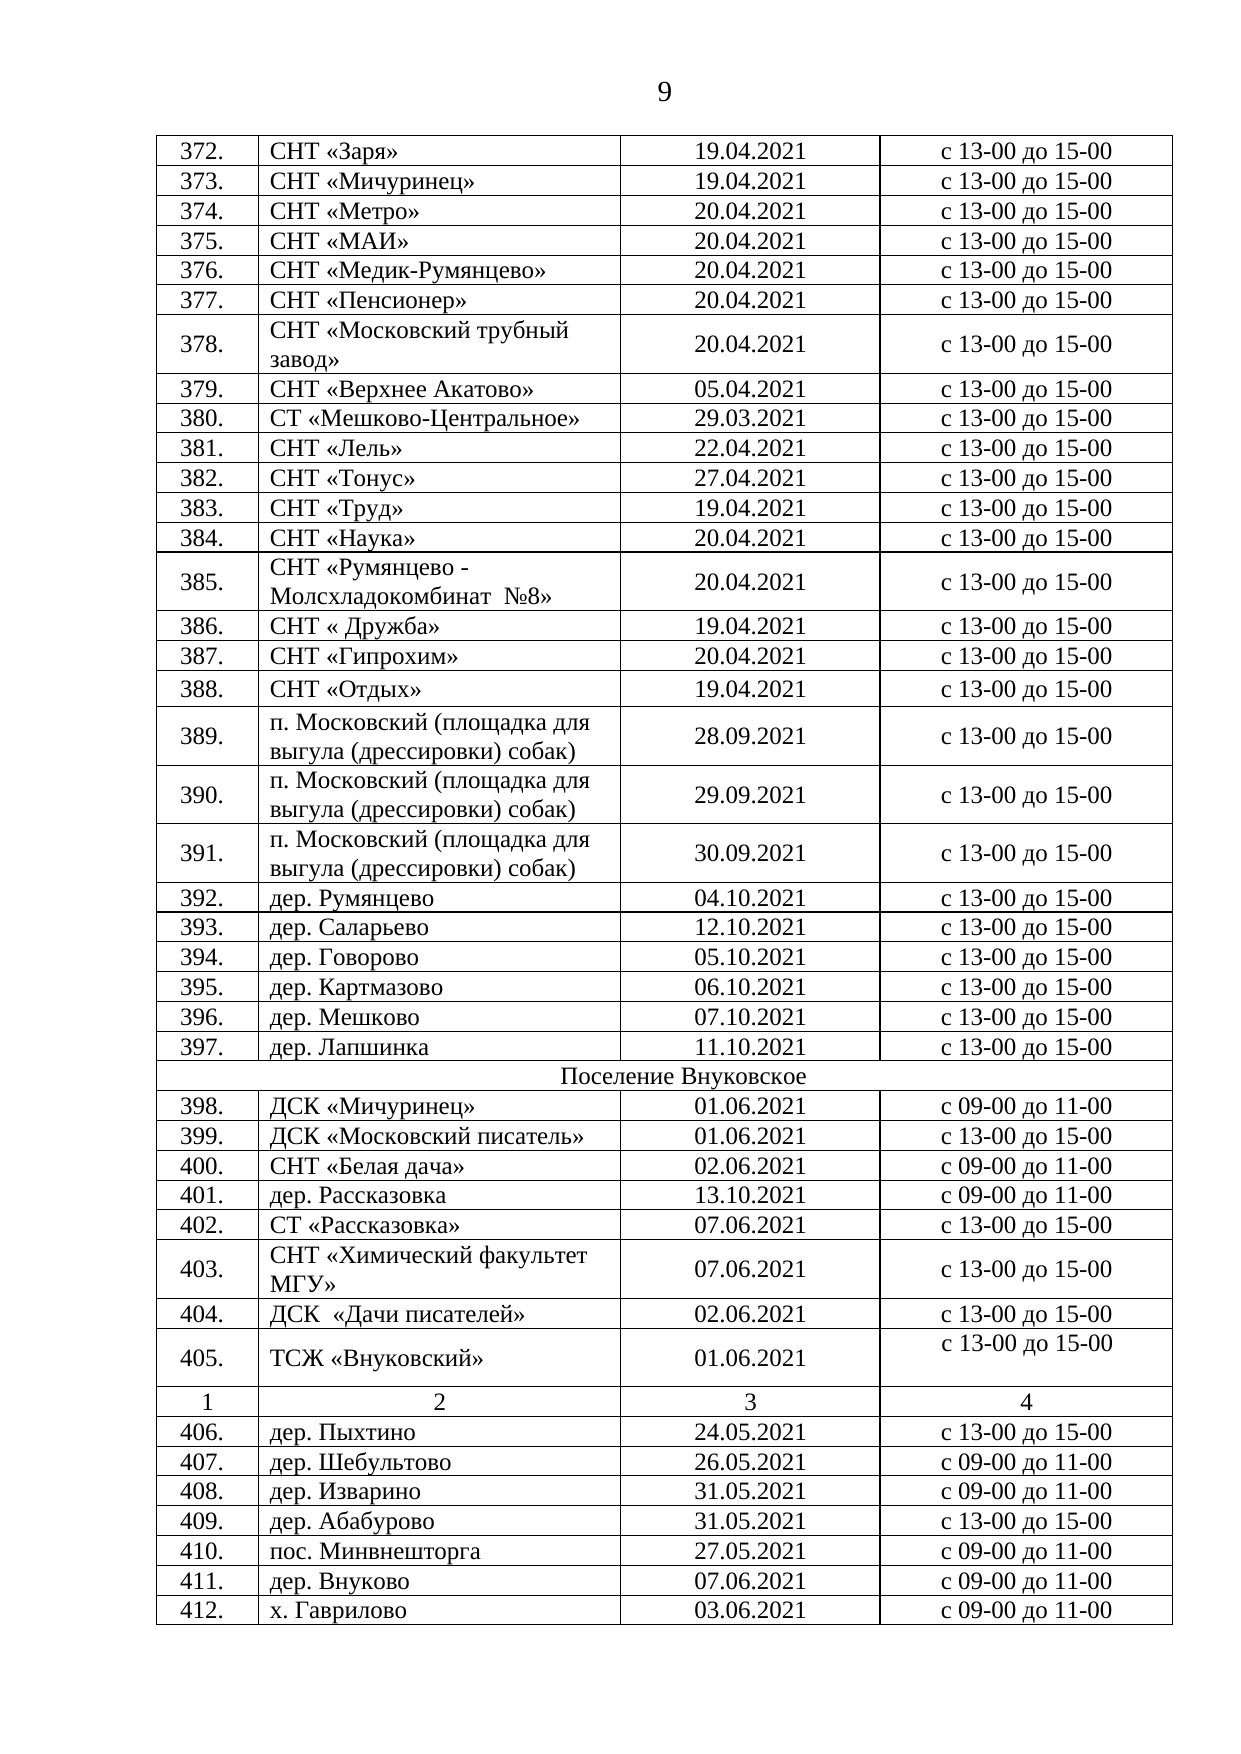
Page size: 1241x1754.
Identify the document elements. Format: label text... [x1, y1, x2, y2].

table_cell [157, 374, 258, 402]
table_cell 20.04.2021 [621, 315, 879, 373]
table_cell [157, 1506, 258, 1535]
table_cell 20.04.2021 [621, 523, 879, 551]
table_cell [157, 1447, 258, 1475]
table_cell 03.06.2021 [621, 1596, 879, 1624]
table_cell СНТ «Метро» [259, 196, 620, 225]
table_cell 05.10.2021 [621, 942, 879, 971]
table_cell СНТ «Медик-Румянцево» [259, 256, 620, 284]
table_cell дер. Лапшинка [259, 1032, 620, 1060]
table_cell с 13-00 до 15-00 [881, 463, 1172, 492]
table_cell [157, 707, 258, 764]
table_cell 31.05.2021 [621, 1476, 879, 1505]
table_cell [157, 433, 258, 462]
table_cell СНТ «Наука» [259, 523, 620, 551]
table_cell с 13-00 до 15-00 [881, 196, 1172, 225]
table_cell [157, 1476, 258, 1505]
table_cell [157, 166, 258, 195]
table_cell дер. Мешково [259, 1002, 620, 1031]
table_cell [157, 942, 258, 971]
table_cell 06.10.2021 [621, 972, 879, 1001]
table_cell с 09-00 до 11-00 [881, 1476, 1172, 1505]
table_cell п. Московский (площадка для выгула (дрессировки) собак) [259, 766, 620, 823]
table_cell [157, 1417, 258, 1446]
table_cell ДСК «Московский писатель» [259, 1121, 620, 1150]
table_cell [157, 1002, 258, 1031]
table_cell ДСК «Дачи писателей» [259, 1299, 620, 1327]
table_cell 02.06.2021 [621, 1151, 879, 1179]
table_cell [157, 641, 258, 669]
table_cell с 13-00 до 15-00 [881, 166, 1172, 195]
table_cell 30.09.2021 [621, 824, 879, 882]
table_cell с 13-00 до 15-00 [881, 611, 1172, 640]
table_cell 19.04.2021 [621, 166, 879, 195]
table_cell дер. Изварино [259, 1476, 620, 1505]
table_cell с 09-00 до 11-00 [881, 1596, 1172, 1624]
table_cell 3 [621, 1387, 879, 1416]
table_cell СТ «Мешково-Центральное» [259, 404, 620, 432]
table_cell 2 [259, 1387, 620, 1416]
table_cell 27.04.2021 [621, 463, 879, 492]
table_cell [157, 611, 258, 640]
table_cell [157, 285, 258, 314]
table_cell 02.06.2021 [621, 1299, 879, 1327]
table_cell 04.10.2021 [621, 883, 879, 911]
table_cell [157, 463, 258, 492]
table_cell 20.04.2021 [621, 553, 879, 610]
table_cell 31.05.2021 [621, 1506, 879, 1535]
table_cell с 13-00 до 15-00 [881, 913, 1172, 941]
table_cell с 09-00 до 11-00 [881, 1091, 1172, 1120]
table_cell с 13-00 до 15-00 [881, 404, 1172, 432]
table_cell п. Московский (площадка для выгула (дрессировки) собак) [259, 707, 620, 764]
table_cell [157, 1536, 258, 1565]
table_cell [157, 1121, 258, 1150]
table_cell [157, 1596, 258, 1624]
table_cell 28.09.2021 [621, 707, 879, 764]
table_cell дер. Шебультово [259, 1447, 620, 1475]
table_cell СНТ «Пенсионер» [259, 285, 620, 314]
table_cell 1 [157, 1387, 258, 1416]
table_cell [157, 315, 258, 373]
table_cell с 13-00 до 15-00 [881, 883, 1172, 911]
table_cell пос. Минвнешторга [259, 1536, 620, 1565]
table_cell с 13-00 до 15-00 [881, 1032, 1172, 1060]
table_cell [157, 1151, 258, 1179]
table_cell с 13-00 до 15-00 [881, 641, 1172, 669]
table_cell СНТ «Заря» [259, 136, 620, 165]
table_cell 01.06.2021 [621, 1329, 879, 1386]
table_cell [157, 493, 258, 522]
table_cell 11.10.2021 [621, 1032, 879, 1060]
table_cell СНТ « Дружба» [259, 611, 620, 640]
table_cell с 13-00 до 15-00 [881, 1329, 1172, 1386]
table_cell с 13-00 до 15-00 [881, 942, 1172, 971]
table_cell с 13-00 до 15-00 [881, 433, 1172, 462]
table_cell [157, 972, 258, 1001]
table_cell [157, 883, 258, 911]
table_cell 20.04.2021 [621, 641, 879, 669]
table_cell с 13-00 до 15-00 [881, 707, 1172, 764]
table_cell 20.04.2021 [621, 196, 879, 225]
table_cell СНТ «Верхнее Акатово» [259, 374, 620, 402]
table_cell с 13-00 до 15-00 [881, 1121, 1172, 1150]
table_cell с 13-00 до 15-00 [881, 1210, 1172, 1239]
table_cell [157, 1091, 258, 1120]
table_cell 20.04.2021 [621, 285, 879, 314]
table_cell с 13-00 до 15-00 [881, 1002, 1172, 1031]
table_cell 19.04.2021 [621, 671, 879, 706]
table_cell 24.05.2021 [621, 1417, 879, 1446]
table_cell [157, 553, 258, 610]
table_cell с 13-00 до 15-00 [881, 1506, 1172, 1535]
table_cell [157, 671, 258, 706]
table_cell дер. Пыхтино [259, 1417, 620, 1446]
table_cell СТ «Рассказовка» [259, 1210, 620, 1239]
table_cell 05.04.2021 [621, 374, 879, 402]
table_cell 01.06.2021 [621, 1091, 879, 1120]
table_cell [157, 1240, 258, 1298]
table_cell с 13-00 до 15-00 [881, 972, 1172, 1001]
table_cell дер. Говорово [259, 942, 620, 971]
table_cell СНТ «Тонус» [259, 463, 620, 492]
table_cell 07.10.2021 [621, 1002, 879, 1031]
table_cell [157, 913, 258, 941]
table_cell [157, 1566, 258, 1594]
table_cell [157, 1299, 258, 1327]
table_cell 12.10.2021 [621, 913, 879, 941]
table_cell х. Гаврилово [259, 1596, 620, 1624]
table_cell [157, 523, 258, 551]
table_cell с 13-00 до 15-00 [881, 493, 1172, 522]
table_cell 19.04.2021 [621, 136, 879, 165]
table_cell с 13-00 до 15-00 [881, 374, 1172, 402]
table_cell дер. Румянцево [259, 883, 620, 911]
table_cell 22.04.2021 [621, 433, 879, 462]
table_cell дер. Саларьево [259, 913, 620, 941]
table_cell [157, 1181, 258, 1209]
table_cell с 13-00 до 15-00 [881, 136, 1172, 165]
table_cell 07.06.2021 [621, 1240, 879, 1298]
table_cell с 13-00 до 15-00 [881, 523, 1172, 551]
table_cell 27.05.2021 [621, 1536, 879, 1565]
table_cell п. Московский (площадка для выгула (дрессировки) собак) [259, 824, 620, 882]
table_cell СНТ «Лель» [259, 433, 620, 462]
table_cell СНТ «Отдых» [259, 671, 620, 706]
table_cell 29.03.2021 [621, 404, 879, 432]
table_cell 29.09.2021 [621, 766, 879, 823]
table_cell с 13-00 до 15-00 [881, 315, 1172, 373]
table_cell с 13-00 до 15-00 [881, 766, 1172, 823]
table_cell 07.06.2021 [621, 1566, 879, 1594]
table_cell [157, 136, 258, 165]
table_cell с 13-00 до 15-00 [881, 285, 1172, 314]
table_cell [157, 1329, 258, 1386]
table_cell СНТ «Белая дача» [259, 1151, 620, 1179]
table_cell с 09-00 до 11-00 [881, 1536, 1172, 1565]
table_cell [157, 824, 258, 882]
table_cell с 13-00 до 15-00 [881, 256, 1172, 284]
table_cell СНТ «Труд» [259, 493, 620, 522]
table_cell с 13-00 до 15-00 [881, 1417, 1172, 1446]
table_cell с 13-00 до 15-00 [881, 1299, 1172, 1327]
table_cell 20.04.2021 [621, 256, 879, 284]
table_cell СНТ «Румянцево -Молсхладокомбинат №8» [259, 553, 620, 610]
table_cell ДСК «Мичуринец» [259, 1091, 620, 1120]
table_cell 13.10.2021 [621, 1181, 879, 1209]
table_cell 19.04.2021 [621, 493, 879, 522]
table_cell с 09-00 до 11-00 [881, 1151, 1172, 1179]
table_cell [157, 256, 258, 284]
table_cell [157, 404, 258, 432]
table_cell СНТ «МАИ» [259, 226, 620, 254]
table_cell ТСЖ «Внуковский» [259, 1329, 620, 1386]
table_cell с 13-00 до 15-00 [881, 671, 1172, 706]
table_cell с 09-00 до 11-00 [881, 1181, 1172, 1209]
table_cell дер. Абабурово [259, 1506, 620, 1535]
table_cell дер. Внуково [259, 1566, 620, 1594]
table_cell СНТ «Московский трубный завод» [259, 315, 620, 373]
table_cell 20.04.2021 [621, 226, 879, 254]
table_cell 07.06.2021 [621, 1210, 879, 1239]
table_cell с 13-00 до 15-00 [881, 226, 1172, 254]
table_cell 26.05.2021 [621, 1447, 879, 1475]
table_cell с 09-00 до 11-00 [881, 1566, 1172, 1594]
table_cell [157, 196, 258, 225]
table_cell Поселение Внуковское [157, 1061, 1172, 1090]
table_cell с 13-00 до 15-00 [881, 824, 1172, 882]
table_cell [157, 1032, 258, 1060]
table_cell [157, 766, 258, 823]
table_cell СНТ «Химический факультет МГУ» [259, 1240, 620, 1298]
table_cell СНТ «Гипрохим» [259, 641, 620, 669]
table_cell с 13-00 до 15-00 [881, 553, 1172, 610]
table_cell [157, 226, 258, 254]
table_cell с 13-00 до 15-00 [881, 1240, 1172, 1298]
table_cell с 09-00 до 11-00 [881, 1447, 1172, 1475]
table_cell СНТ «Мичуринец» [259, 166, 620, 195]
table_cell 19.04.2021 [621, 611, 879, 640]
table_cell [157, 1210, 258, 1239]
table_cell 4 [881, 1387, 1172, 1416]
table_cell дер. Рассказовка [259, 1181, 620, 1209]
table_cell 01.06.2021 [621, 1121, 879, 1150]
table_cell дер. Картмазово [259, 972, 620, 1001]
